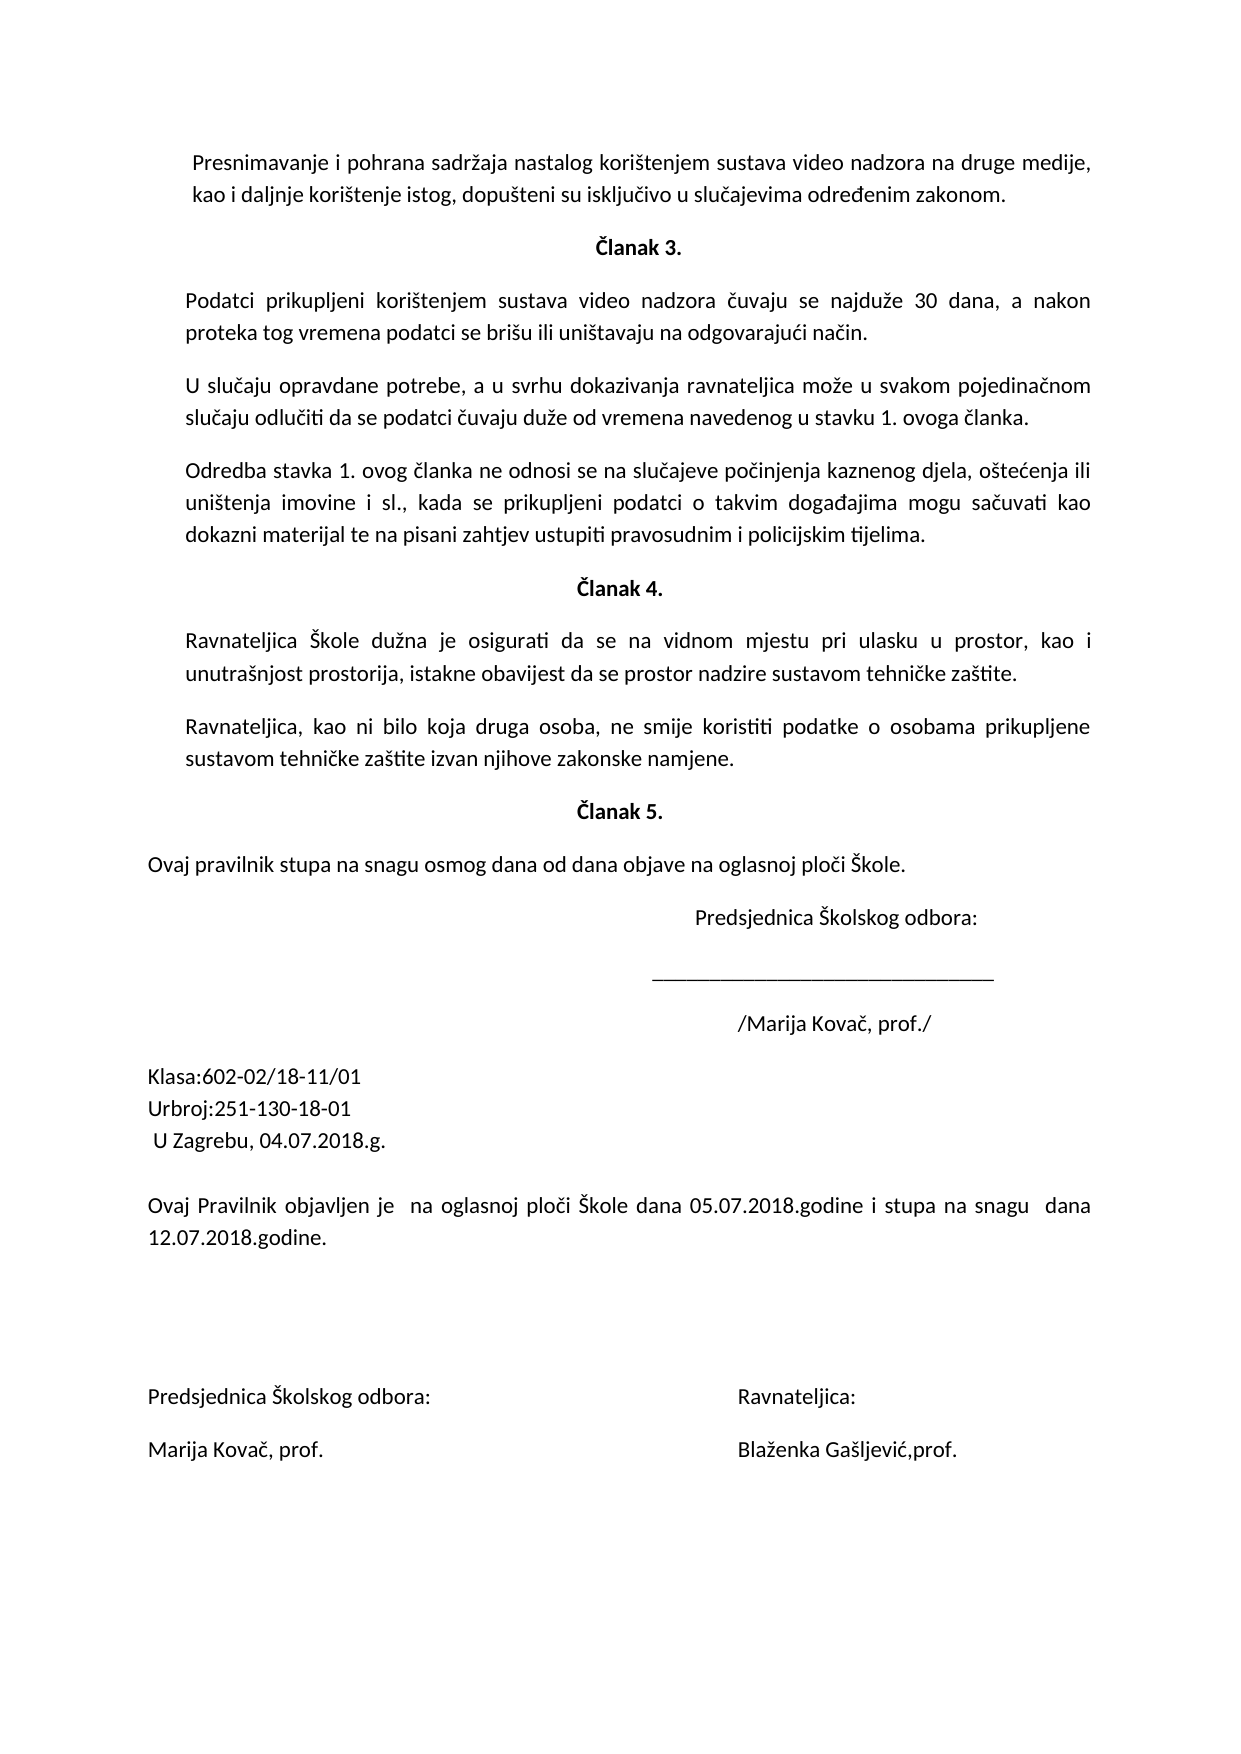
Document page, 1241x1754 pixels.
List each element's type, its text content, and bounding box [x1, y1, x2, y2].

text Klasa:602-02/18-11/01 [148, 1062, 1093, 1090]
text Urbroj:251-130-18-01 [148, 1094, 1093, 1122]
text Marija Kovač, prof. Blaženka Gašljević,prof. [148, 1435, 1093, 1463]
text U slučaju opravdane potrebe, a u svrhu dokazivanja ravnateljica može u svakom pojedinačnom slučaju odlučiti da se podatci čuvaju duže od vremena navedenog u stavku 1. ovoga članka. [185, 371, 1093, 431]
text Ovaj pravilnik stupa na snagu osmog dana od dana objave na oglasnoj ploči Škole. [148, 850, 1093, 878]
text Ravnateljica, kao ni bilo koja druga osoba, ne smije koristiti podatke o osobama prikupljene sustavom tehničke zaštite izvan njihove zakonske namjene. [185, 712, 1093, 772]
text Ravnateljica Škole dužna je osigurati da se na vidnom mjestu pri ulasku u prostor, kao i unutrašnjost prostorija, istakne obavijest da se prostor nadzire sustavom tehničke zaštite. [185, 627, 1093, 687]
text Odredba stavka 1. ovog članka ne odnosi se na slučajeve počinjenja kaznenog djela, oštećenja ili uništenja imovine i sl., kada se prikupljeni podatci o takvim događajima mogu sačuvati kao dokazni materijal te na pisani zahtjev ustupiti pravosudnim i policijskim tijelima. [185, 456, 1093, 549]
text Ovaj Pravilnik objavljen je na oglasnoj ploči Škole dana 05.07.2018.godine i stupa na snagu dana 12.07.2018.godine. [148, 1191, 1093, 1251]
text Predsjednica Školskog odbora: Ravnateljica: [148, 1382, 1093, 1410]
text Predsjednica Školskog odbora: [148, 903, 1093, 931]
text ______________________________ [148, 956, 1093, 984]
text Podatci prikupljeni korištenjem sustava video nadzora čuvaju se najduže 30 dana, a nakon proteka tog vremena podatci se brišu ili uništavaju na odgovarajući način. [185, 286, 1093, 346]
text U Zagrebu, 04.07.2018.g. [148, 1127, 1093, 1154]
text Presnimavanje i pohrana sadržaja nastalog korištenjem sustava video nadzora na druge medije, kao i daljnje korištenje istog, dopušteni su isključivo u slučajevima određenim zakonom. [192, 148, 1093, 208]
text Članak 5. [148, 797, 1093, 825]
text Članak 4. [148, 574, 1093, 602]
text Članak 3. [185, 233, 1093, 261]
text /Marija Kovač, prof./ [148, 1009, 1093, 1037]
